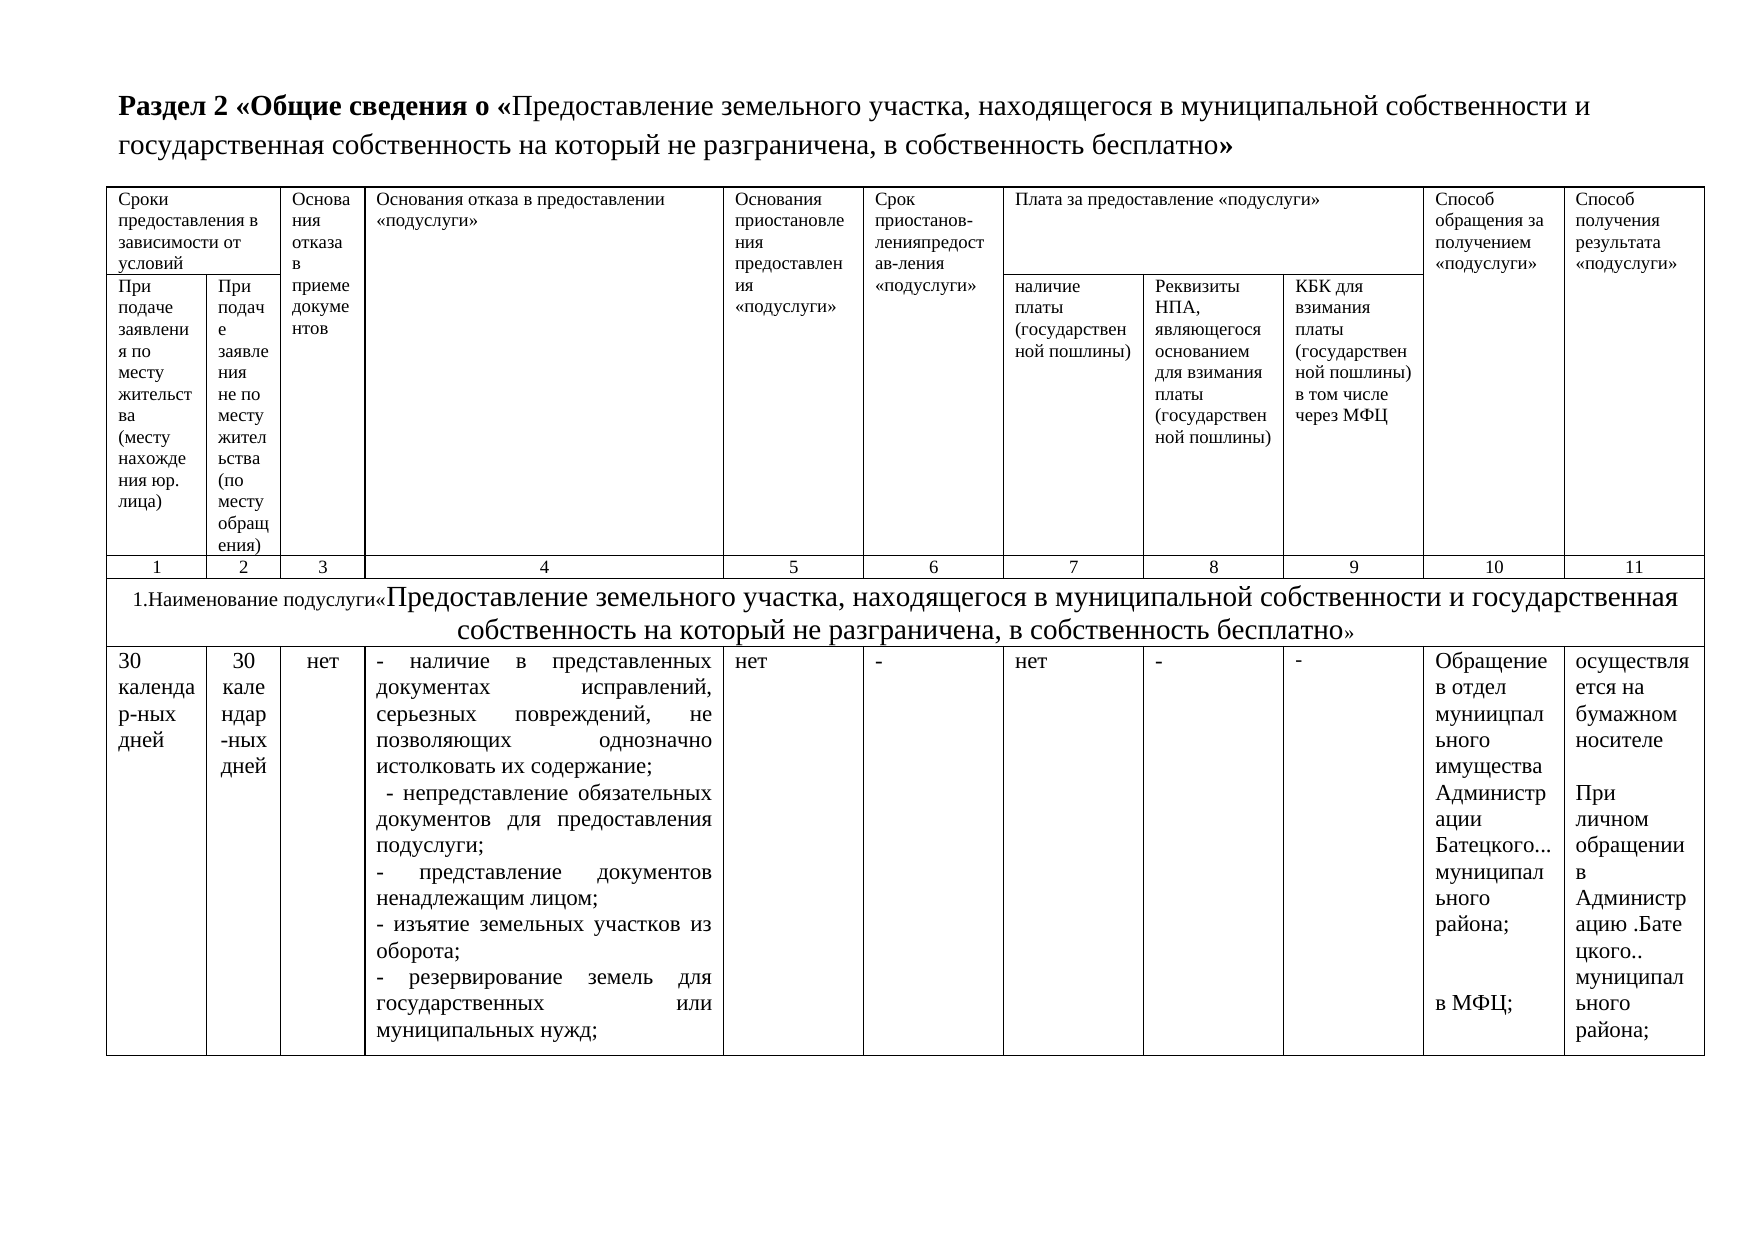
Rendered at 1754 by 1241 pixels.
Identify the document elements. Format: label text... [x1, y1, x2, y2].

table_header Сроки предоставления в зависимости от условий [107, 188, 280, 274]
table_cell - [864, 647, 1003, 1055]
table_cell 7 [1004, 556, 1143, 578]
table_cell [107, 647, 206, 1055]
table_cell 8 [1144, 556, 1283, 578]
table_cell 2 [207, 556, 280, 578]
table_cell 4 [366, 556, 723, 578]
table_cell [1565, 647, 1704, 1055]
table_cell 6 [864, 556, 1003, 578]
table_header Основания приостановления предоставления «подуслуги» [724, 188, 863, 555]
table_cell 11 [1565, 556, 1704, 578]
table_cell 1.Наименование подуслуги«Предоставление земельного участка, находящегося в муниципальной собственности и государственная собственность на который не разграничена, в собственность бесплатно» [107, 579, 1704, 646]
table_cell - [1284, 647, 1423, 1055]
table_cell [366, 647, 723, 1055]
table_header Плата за предоставление «подуслуги» [1004, 188, 1423, 274]
table_cell КБК для взимания платы (государственной пошлины) в том числе через МФЦ [1284, 275, 1423, 555]
table_cell наличие платы (государственной пошлины) [1004, 275, 1143, 555]
table_header Способ обращения за получением «подуслуги» [1424, 188, 1564, 555]
table_cell 3 [281, 556, 364, 578]
table_cell - [1144, 647, 1283, 1055]
table_cell При подаче заявления по месту жительства (месту нахождения юр. лица) [107, 275, 206, 555]
table_cell 10 [1424, 556, 1564, 578]
table_cell 5 [724, 556, 863, 578]
table_header Основания отказа в приеме документов [281, 188, 364, 555]
text Раздел 2 «Общие сведения о «Предоставление земельного участка, находящегося в муниципальной собственности и государственная собственность на который не разграничена, в собственность бесплатно» [118, 88, 1636, 161]
table_cell 1 [107, 556, 206, 578]
table_cell нет [724, 647, 863, 1055]
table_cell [1424, 647, 1564, 1055]
table_header Основания отказа в предоставлении «подуслуги» [366, 188, 723, 555]
table_cell нет [281, 647, 364, 1055]
table_cell Реквизиты НПА, являющегося основанием для взимания платы (государственной пошлины) [1144, 275, 1283, 555]
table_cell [207, 647, 280, 1055]
table_cell При подаче заявления не по месту жительства (по месту обращения) [207, 275, 280, 555]
table_header Срок приостанов-ленияпредостав-ления «подуслуги» [864, 188, 1003, 555]
table_cell 9 [1284, 556, 1423, 578]
table_header Способ получения результата «подуслуги» [1565, 188, 1704, 555]
table_cell нет [1004, 647, 1143, 1055]
